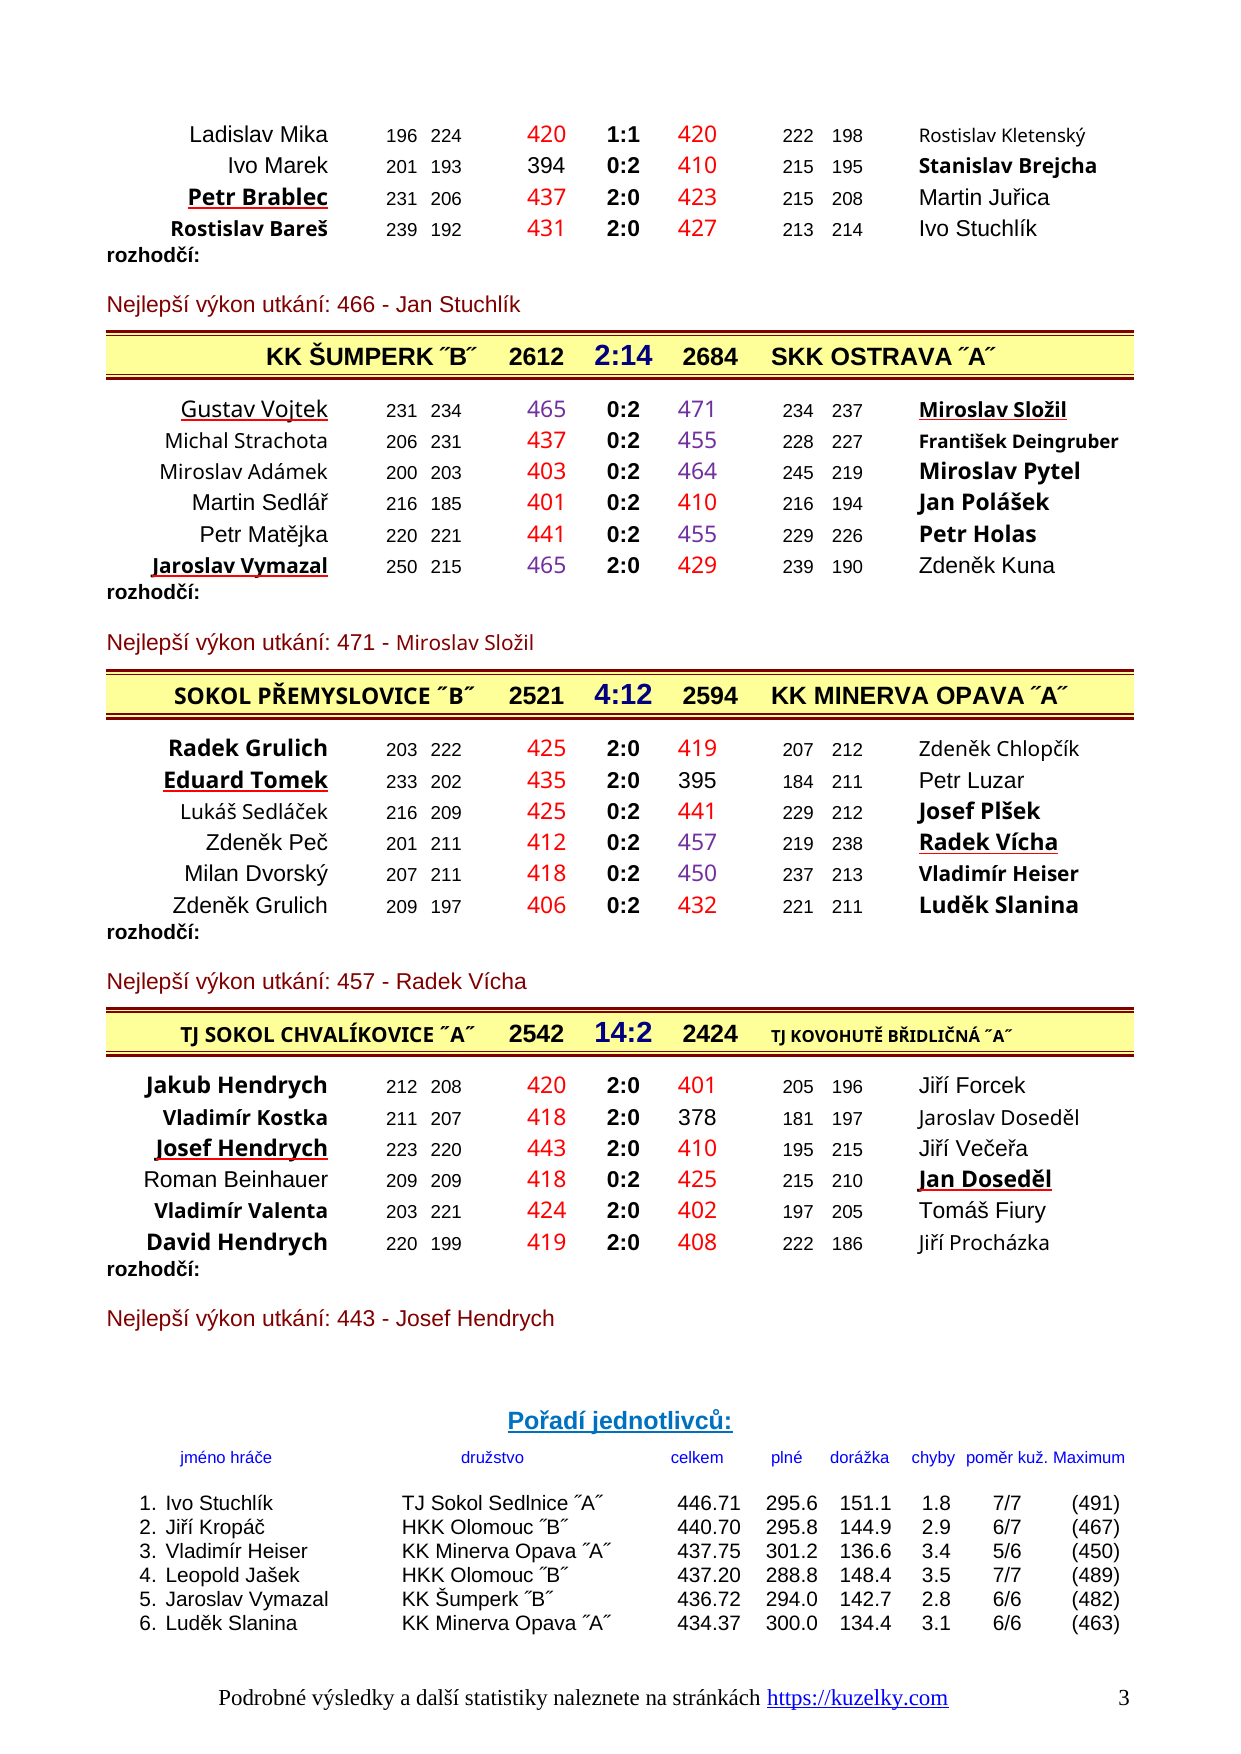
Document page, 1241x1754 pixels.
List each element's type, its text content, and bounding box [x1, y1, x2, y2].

text Petr Matějka 220 221 441 0:2 455 229 226 Petr Holas [106, 518, 1134, 549]
text Nejlepší výkon utkání: 457 - Radek Vícha [106, 968, 1134, 994]
text 4. Leopold Jašek HKK Olomouc ˝B˝ 437.20 288.8 148.4 3.5 7/7 (489) [106, 1563, 1134, 1587]
text 2. Jiří Kropáč HKK Olomouc ˝B˝ 440.70 295.8 144.9 2.9 6/7 (467) [106, 1515, 1134, 1539]
text KK Šumperk ˝B˝ 2612 2:14 2684 SKK Ostrava ˝A˝ [106, 336, 1134, 374]
text Nejlepší výkon utkání: 443 - Josef Hendrych [106, 1305, 1134, 1331]
text Petr Brablec 231 206 437 2:0 423 215 208 Martin Juřica [106, 181, 1134, 212]
text 6. Luděk Slanina KK Minerva Opava ˝A˝ 434.37 300.0 134.4 3.1 6/6 (463) [106, 1611, 1134, 1634]
text 1. Ivo Stuchlík TJ Sokol Sedlnice ˝A˝ 446.71 295.6 151.1 1.8 7/7 (491) [106, 1491, 1134, 1515]
text Nejlepší výkon utkání: 471 - Miroslav Složil [106, 628, 1134, 656]
text Zdeněk Grulich 209 197 406 0:2 432 221 211 Luděk Slanina [106, 888, 1134, 920]
text Martin Sedlář 216 185 401 0:2 410 216 194 Jan Polášek [106, 486, 1134, 518]
text Pořadí jednotlivců: [94, 1406, 1145, 1435]
text Ivo Marek 201 193 394 0:2 410 215 195 Stanislav Brejcha [106, 149, 1134, 181]
text 3. Vladimír Heiser KK Minerva Opava ˝A˝ 437.75 301.2 136.6 3.4 5/6 (450) [106, 1539, 1134, 1563]
text Vladimír Valenta 203 221 424 2:0 402 197 205 Tomáš Fiury [106, 1194, 1134, 1226]
text rozhodčí: [106, 920, 1134, 944]
text rozhodčí: [106, 1257, 1134, 1281]
text Gustav Vojtek 231 234 465 0:2 471 234 237 Miroslav Složil [106, 393, 1134, 424]
text Radek Grulich 203 222 425 2:0 419 207 212 Zdeněk Chlopčík [106, 732, 1134, 763]
text Nejlepší výkon utkání: 466 - Jan Stuchlík [106, 291, 1134, 317]
text Eduard Tomek 233 202 435 2:0 395 184 211 Petr Luzar [106, 763, 1134, 795]
text David Hendrych 220 199 419 2:0 408 222 186 Jiří Procházka [106, 1226, 1134, 1257]
text 5. Jaroslav Vymazal KK Šumperk ˝B˝ 436.72 294.0 142.7 2.8 6/6 (482) [106, 1587, 1134, 1611]
text Vladimír Kostka 211 207 418 2:0 378 181 197 Jaroslav Doseděl [106, 1101, 1134, 1132]
text rozhodčí: [106, 243, 1134, 267]
text Milan Dvorský 207 211 418 0:2 450 237 213 Vladimír Heiser [106, 857, 1134, 888]
text Rostislav Bareš 239 192 431 2:0 427 213 214 Ivo Stuchlík [106, 212, 1134, 243]
text Miroslav Adámek 200 203 403 0:2 464 245 219 Miroslav Pytel [106, 455, 1134, 486]
text rozhodčí: [106, 580, 1134, 604]
text Lukáš Sedláček 216 209 425 0:2 441 229 212 Josef Plšek [106, 795, 1134, 826]
text Michal Strachota 206 231 437 0:2 455 228 227 František Deingruber [106, 424, 1134, 455]
text TJ Sokol Chvalíkovice ˝A˝ 2542 14:2 2424 TJ Kovohutě Břidličná ˝A˝ [106, 1013, 1134, 1051]
text Ladislav Mika 196 224 420 1:1 420 222 198 Rostislav Kletenský [106, 118, 1134, 149]
text Josef Hendrych 223 220 443 2:0 410 195 215 Jiří Večeřa [106, 1132, 1134, 1163]
text Jakub Hendrych 212 208 420 2:0 401 205 196 Jiří Forcek [106, 1069, 1134, 1101]
text jméno hráče družstvo celkem plné dorážka chyby poměr kuž. Maximum [106, 1448, 1134, 1467]
text Zdeněk Peč 201 211 412 0:2 457 219 238 Radek Vícha [106, 826, 1134, 857]
text Sokol Přemyslovice ˝B˝ 2521 4:12 2594 KK Minerva Opava ˝A˝ [106, 675, 1134, 713]
text Roman Beinhauer 209 209 418 0:2 425 215 210 Jan Doseděl [106, 1163, 1134, 1194]
text Jaroslav Vymazal 250 215 465 2:0 429 239 190 Zdeněk Kuna [106, 549, 1134, 580]
